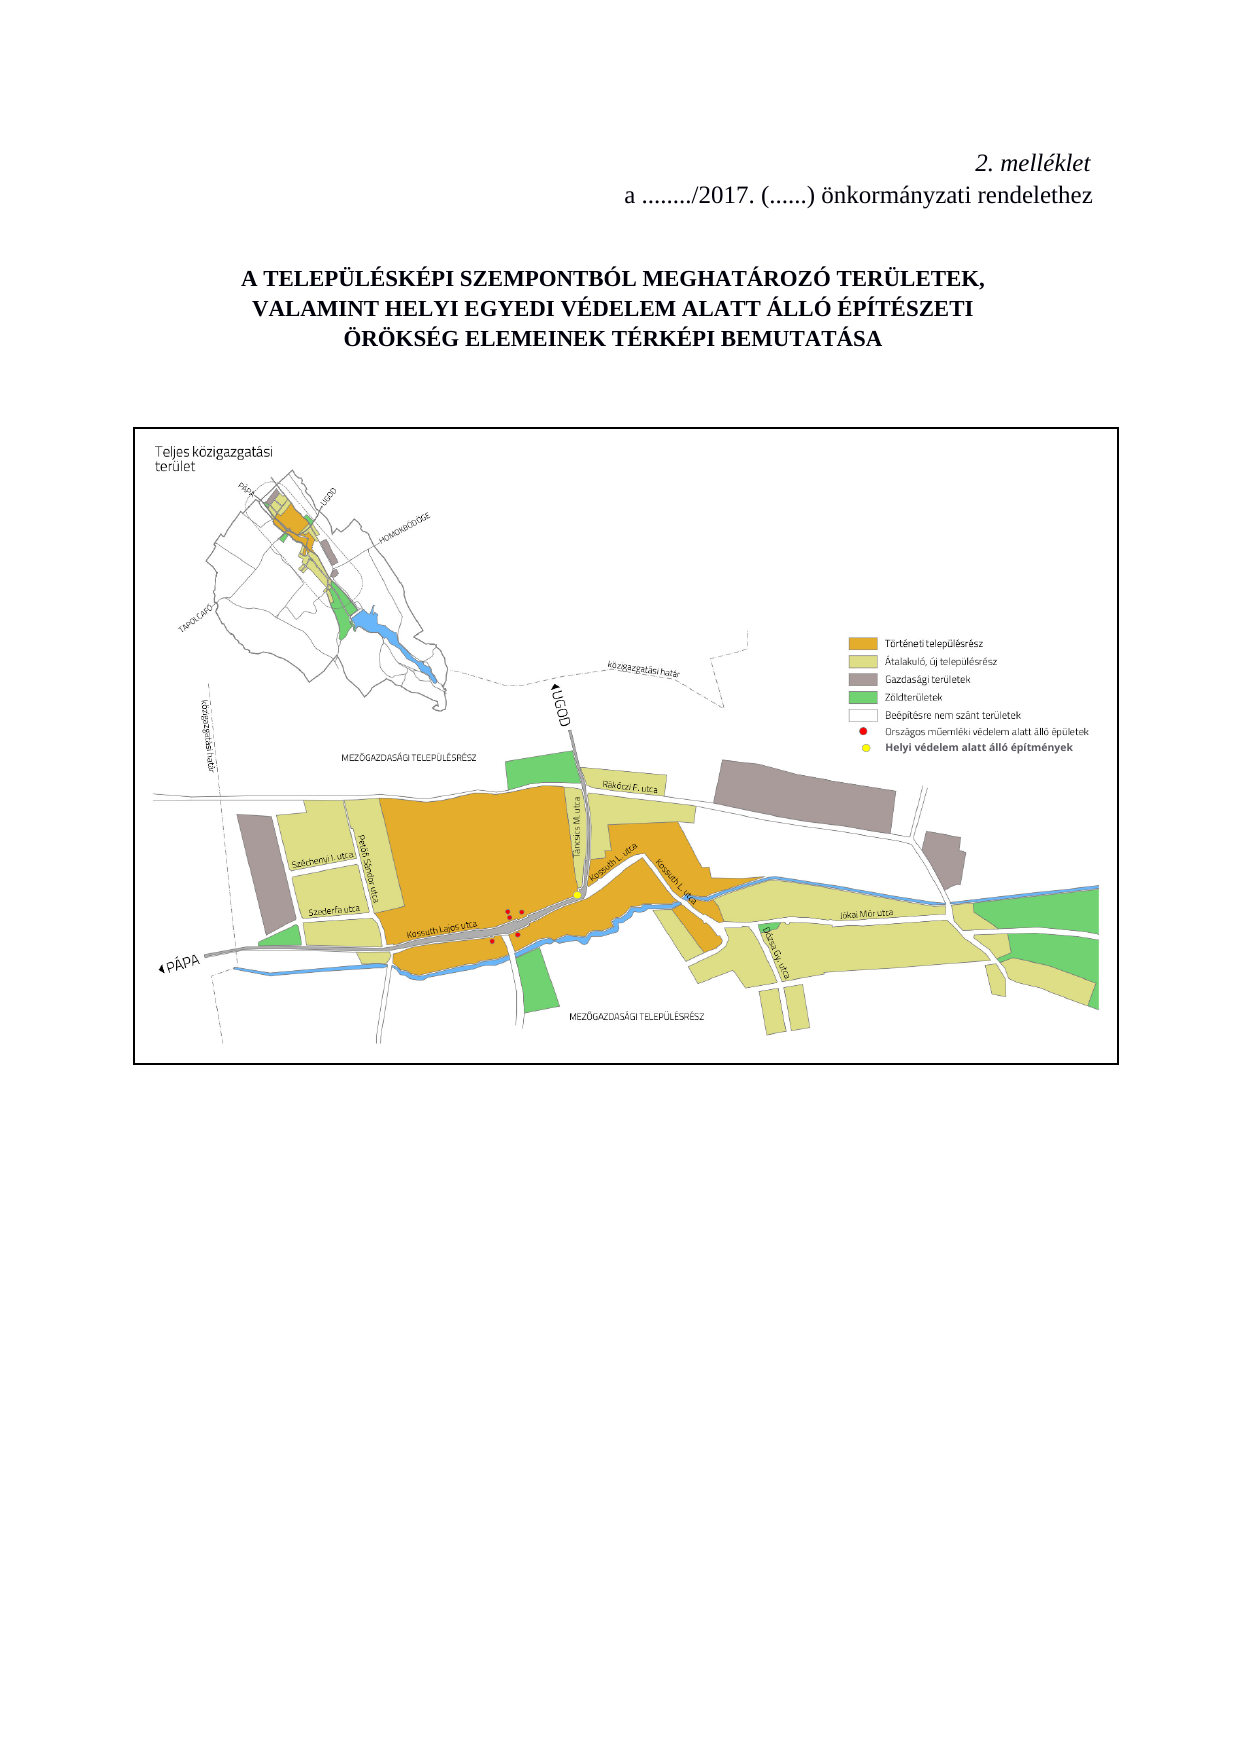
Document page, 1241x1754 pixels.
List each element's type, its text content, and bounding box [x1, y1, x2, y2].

text 2. melléklet [148, 148, 1093, 176]
text a ......../2017. (......) önkormányzati rendelethez [148, 181, 1093, 209]
text A TELEPÜLÉSKÉPI SZEMPONTBÓL MEGHATÁROZÓ TERÜLETEK, VALAMINT HELYI EGYEDI VÉDELEM ALATT ÁLLÓ ÉPÍTÉSZETI ÖRÖKSÉG ELEMEINEK TÉRKÉPI BEMUTATÁSA [192, 265, 1033, 351]
picture [135, 429, 1117, 1063]
